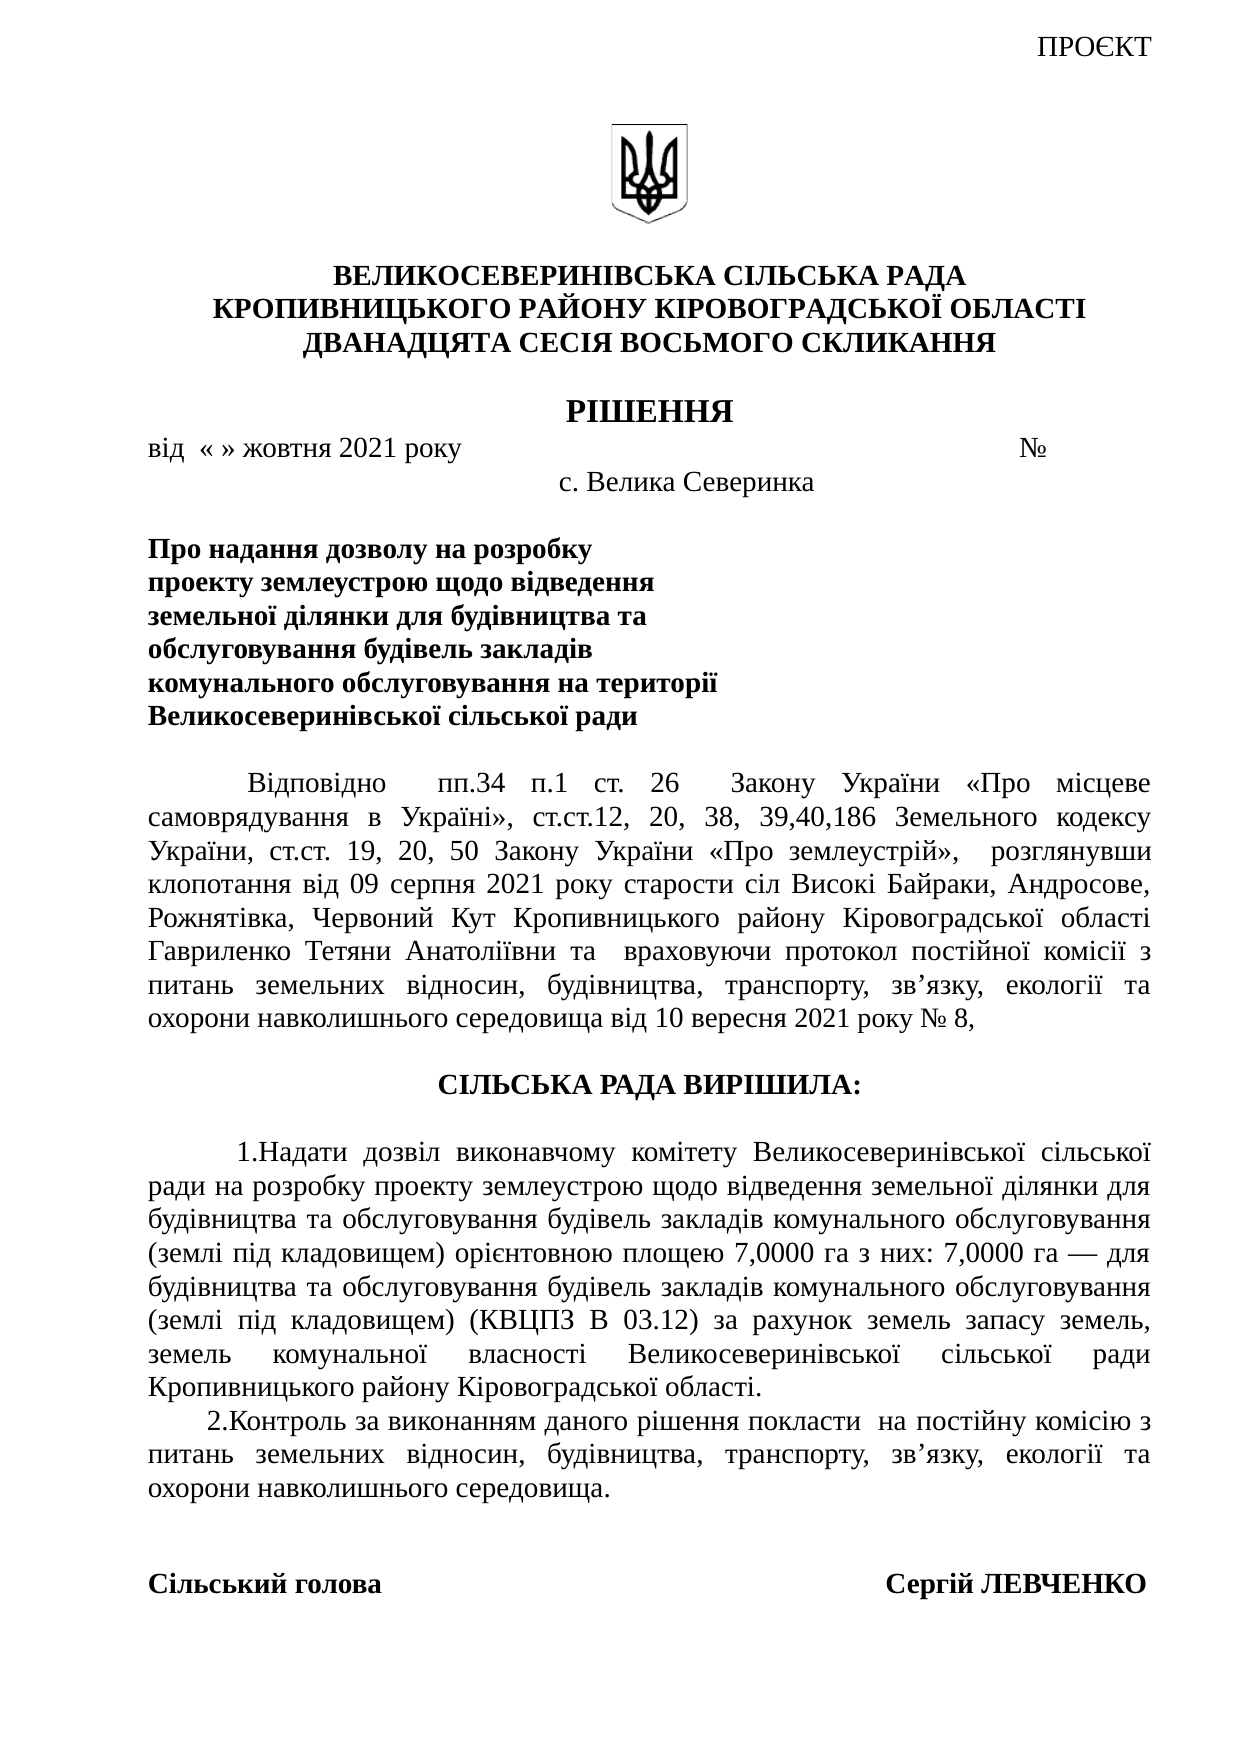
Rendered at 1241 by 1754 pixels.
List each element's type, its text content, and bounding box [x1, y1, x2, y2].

text 2.Контроль за виконанням даного рішення покласти на постійну комісію з питань земельних відносин, будівництва, транспорту, зв’язку, екології та охорони навколишнього середовища. [148, 1403, 1152, 1503]
text ВЕЛИКОСЕВЕРИНІВСЬКА СІЛЬСЬКА РАДА КРОПИВНИЦЬКОГО РАЙОНУ КІРОВОГРАДСЬКОЇ ОБЛАСТІ [148, 258, 1152, 325]
text Відповідно пп.34 п.1 ст. 26 Закону України «Про місцеве самоврядування в Україні», ст.ст.12, 20, 38, 39,40,186 Земельного кодексу України, ст.ст. 19, 20, 50 Закону України «Про землеустрій», розглянувши клопотання від 09 серпня 2021 року старости сіл Високі Байраки, Андросове, Рожнятівка, Червоний Кут Кропивницького району Кіровоградської області Гавриленко Тетяни Анатоліївни та враховуючи протокол постійної комісії з питань земельних відносин, будівництва, транспорту, зв’язку, екології та охорони навколишнього середовища від 10 вересня 2021 року № 8, [148, 766, 1152, 1034]
text комунального обслуговування на території [148, 665, 1152, 698]
picture [611, 124, 688, 224]
text Сільський голова Сергій ЛЕВЧЕНКО [148, 1566, 1152, 1599]
text 1.Надати дозвіл виконавчому комітету Великосеверинівської сільської ради на розробку проекту землеустрою щодо відведення земельної ділянки для будівництва та обслуговування будівель закладів комунального обслуговування (землі під кладовищем) орієнтовною площею 7,0000 га з них: 7,0000 га — для будівництва та обслуговування будівель закладів комунального обслуговування (землі під кладовищем) (КВЦПЗ В 03.12) за рахунок земель запасу земель, земель комунальної власності Великосеверинівської сільської ради Кропивницького району Кіровоградської області. [148, 1134, 1152, 1403]
text РІШЕННЯ [148, 392, 1152, 430]
text обслуговування будівель закладів [148, 631, 1152, 665]
text ДВАНАДЦЯТА СЕСІЯ ВОСЬМОГО СКЛИКАННЯ [148, 325, 1152, 358]
text від « » жовтня 2021 року № [148, 430, 1152, 464]
text Про надання дозволу на розробку [148, 531, 1152, 564]
text СІЛЬСЬКА РАДА ВИРІШИЛА: [148, 1067, 1152, 1101]
text проекту землеустрою щодо відведення [148, 564, 1152, 598]
text Великосеверинівської сільської ради [148, 698, 1152, 732]
text с. Велика Северинка [148, 464, 1152, 497]
text земельної ділянки для будівництва та [148, 598, 1152, 631]
